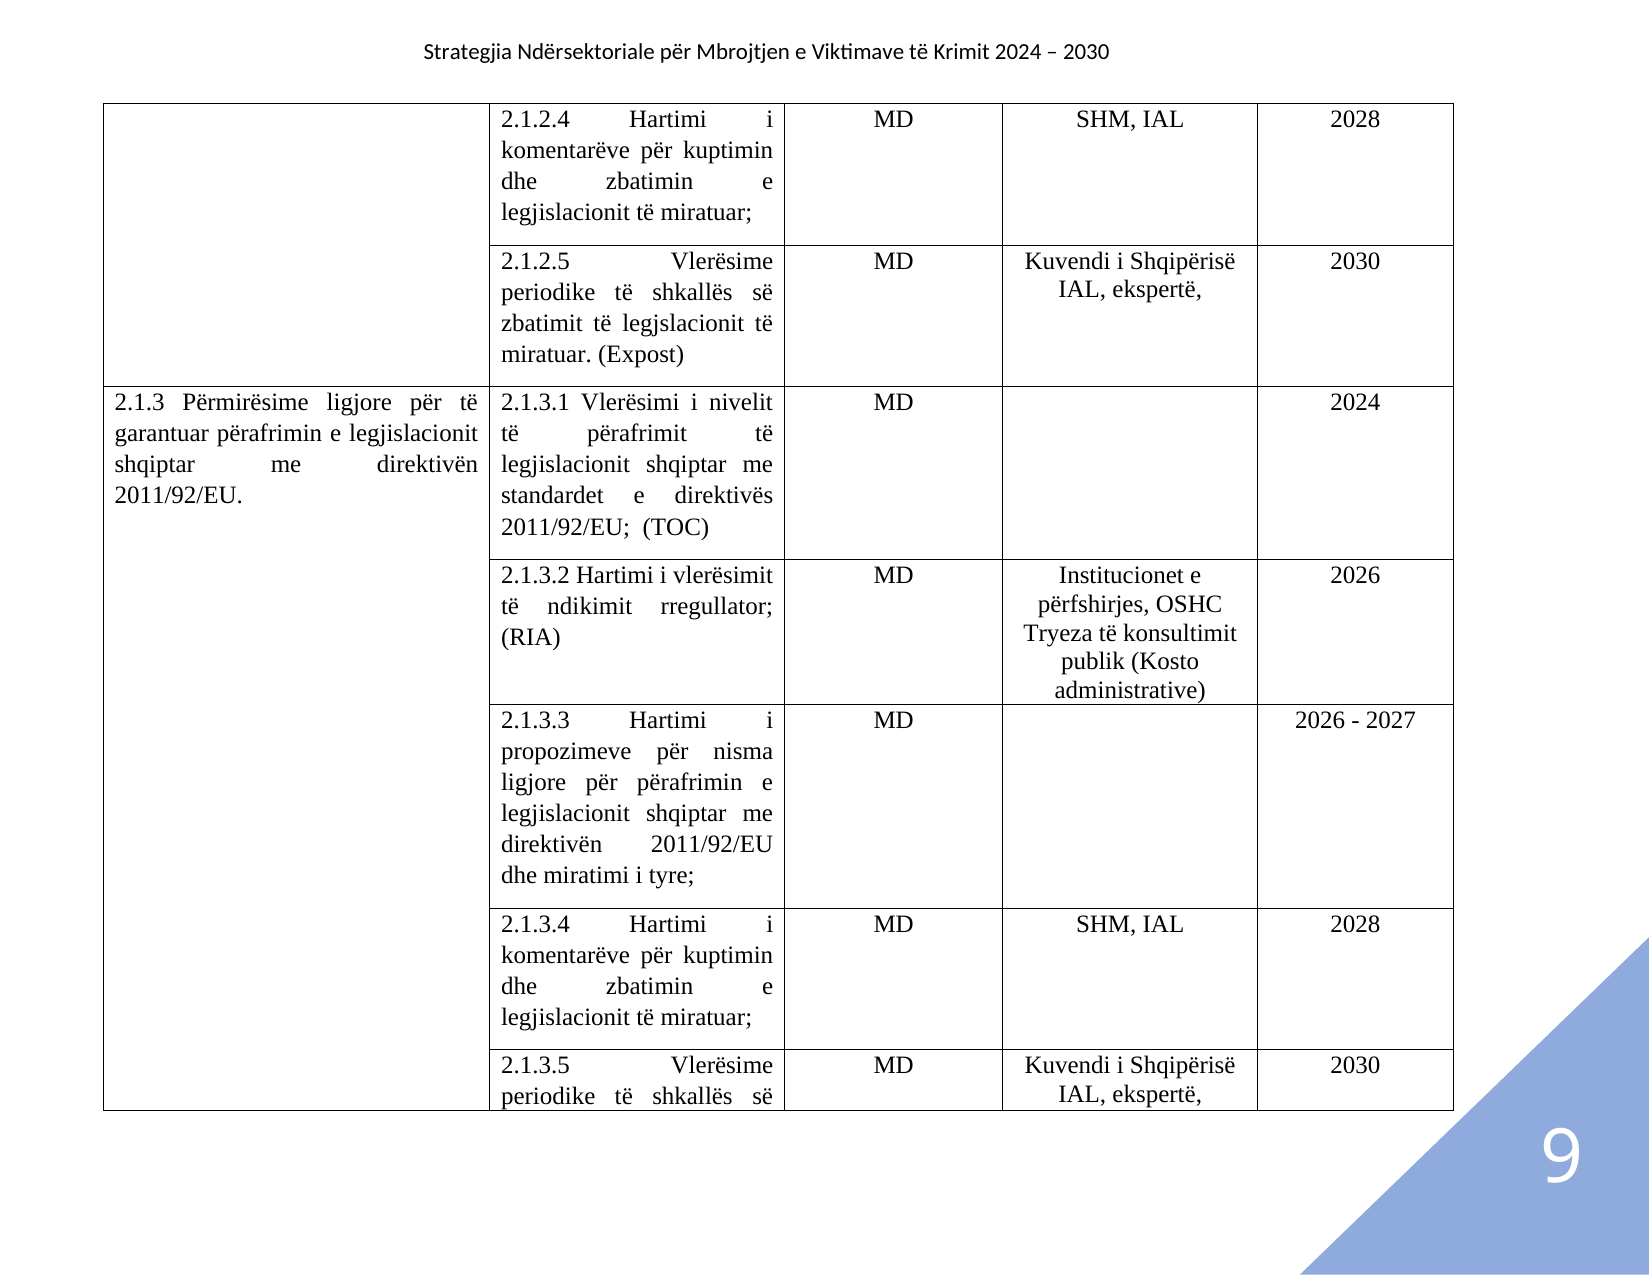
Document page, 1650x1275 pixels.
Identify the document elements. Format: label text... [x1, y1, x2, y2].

table_cell MD [785, 1050, 1002, 1110]
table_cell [1003, 1050, 1257, 1110]
table_cell 2028 [1258, 909, 1453, 1049]
table_cell MD [785, 560, 1002, 704]
table_cell 2.1.2.4 Hartimi i komentarëve për kuptimin dhe zbatimin e legjislacionit të miratuar; [490, 104, 784, 245]
table_cell 2030 [1258, 1050, 1453, 1110]
table_cell 2028 [1258, 104, 1453, 245]
table_cell MD [785, 909, 1002, 1049]
table_cell 2030 [1258, 246, 1453, 386]
table_cell 2.1.3.4 Hartimi i komentarëve për kuptimin dhe zbatimin e legjislacionit të miratuar; [490, 909, 784, 1049]
table_cell 2.1.3 Përmirësime ligjore për të garantuar përafrimin e legjislacionit shqiptar me direktivën 2011/92/EU. [104, 387, 489, 1110]
table_cell MD [785, 705, 1002, 908]
table_cell 2026 [1258, 560, 1453, 704]
table_cell Kuvendi i Shqipërisë IAL, ekspertë, [1003, 246, 1257, 386]
table_cell MD [785, 246, 1002, 386]
table_cell [1003, 387, 1257, 559]
table_cell 2.1.2.5 Vlerësime periodike të shkallës së zbatimit të legjslacionit të miratuar. (Expost) [490, 246, 784, 386]
table_cell Institucionet e përfshirjes, OSHC Tryeza të konsultimit publik (Kosto administrative) [1003, 560, 1257, 704]
table_cell 2.1.3.1 Vlerësimi i nivelit të përafrimit të legjislacionit shqiptar me standardet e direktivës 2011/92/EU; (TOC) [490, 387, 784, 559]
table_cell MD [785, 104, 1002, 245]
table_cell 2.1.3.3 Hartimi i propozimeve për nisma ligjore për përafrimin e legjislacionit shqiptar me direktivën 2011/92/EU dhe miratimi i tyre; [490, 705, 784, 908]
table_cell MD [785, 387, 1002, 559]
table_cell 2.1.3.2 Hartimi i vlerësimit të ndikimit rregullator; (RIA) [490, 560, 784, 704]
table_cell [1003, 705, 1257, 908]
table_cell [490, 1050, 784, 1110]
table_cell 2026 - 2027 [1258, 705, 1453, 908]
table_cell SHM, IAL [1003, 104, 1257, 245]
table_cell SHM, IAL [1003, 909, 1257, 1049]
table_cell 2024 [1258, 387, 1453, 559]
